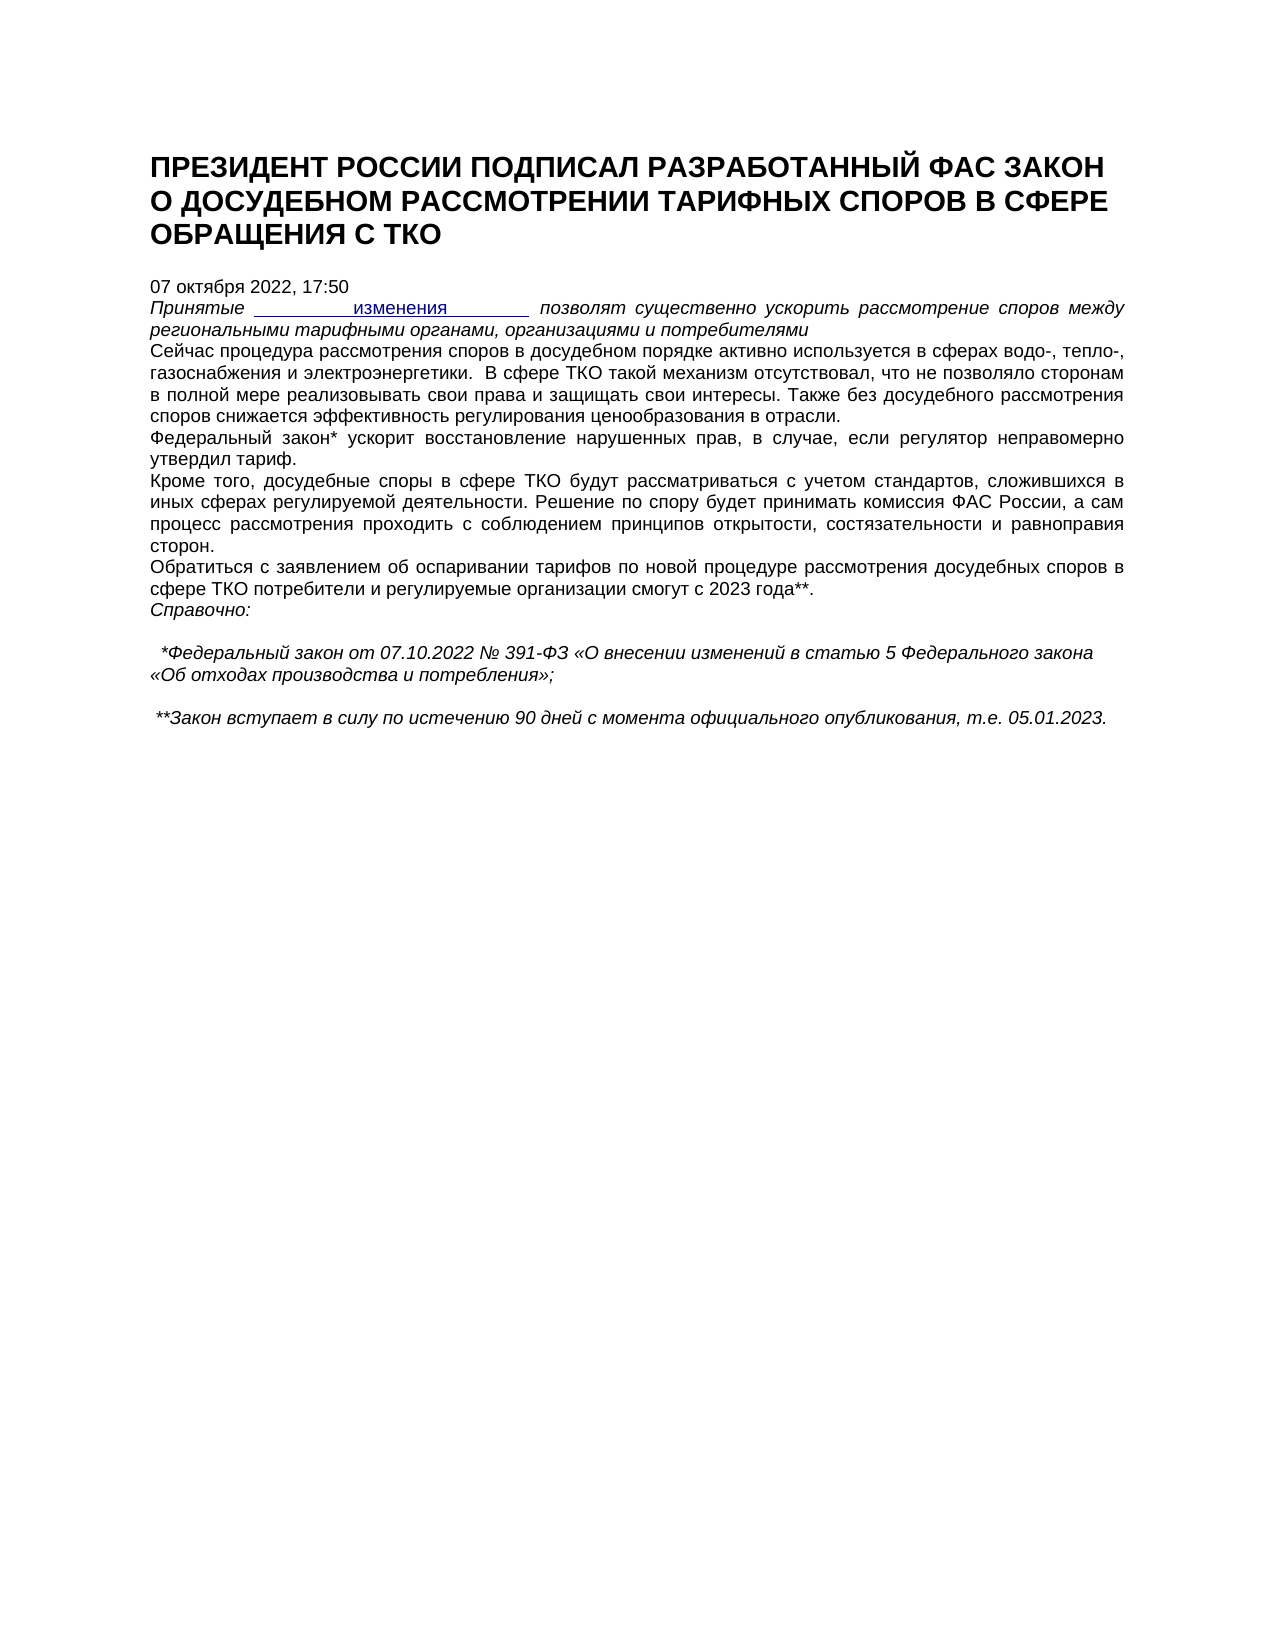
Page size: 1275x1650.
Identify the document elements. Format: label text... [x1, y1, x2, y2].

text Федеральный закон* ускорит восстановление нарушенных прав, в случае, если регулятор неправомерно утвердил тариф. [150, 427, 1125, 470]
text Сейчас процедура рассмотрения споров в досудебном порядке активно используется в сферах водо-, тепло-, газоснабжения и электроэнергетики. В сфере ТКО такой механизм отсутствовал, что не позволяло сторонам в полной мере реализовывать свои права и защищать свои интересы. Также без досудебного рассмотрения споров снижается эффективность регулирования ценообразования в отрасли. [150, 340, 1125, 427]
text Справочно: *Федеральный закон от 07.10.2022 № 391-ФЗ «О внесении изменений в статью 5 Федерального закона «Об отходах производства и потребления»; **Закон вступает в силу по истечению 90 дней с момента официального опубликования, т.е. 05.01.2023. [150, 707, 1125, 728]
text Кроме того, досудебные споры в сфере ТКО будут рассматриваться с учетом стандартов, сложившихся в иных сферах регулируемой деятельности. Решение по спору будет принимать комиссия ФАС России, а сам процесс рассмотрения проходить с соблюдением принципов открытости, состязательности и равноправия сторон. [150, 470, 1125, 556]
text Принятые изменения позволят существенно ускорить рассмотрение споров между региональными тарифными органами, организациями и потребителями [150, 297, 1125, 340]
text Обратиться с заявлением об оспаривании тарифов по новой процедуре рассмотрения досудебных споров в сфере ТКО потребители и регулируемые организации смогут с 2023 года**. [150, 556, 1125, 599]
subtitle Президент России подписал разработанный ФАС закон о досудебном рассмотрении тарифных споров в сфере обращения с ТКО [150, 150, 1125, 251]
text 07 октября 2022, 17:50 [150, 276, 1125, 297]
